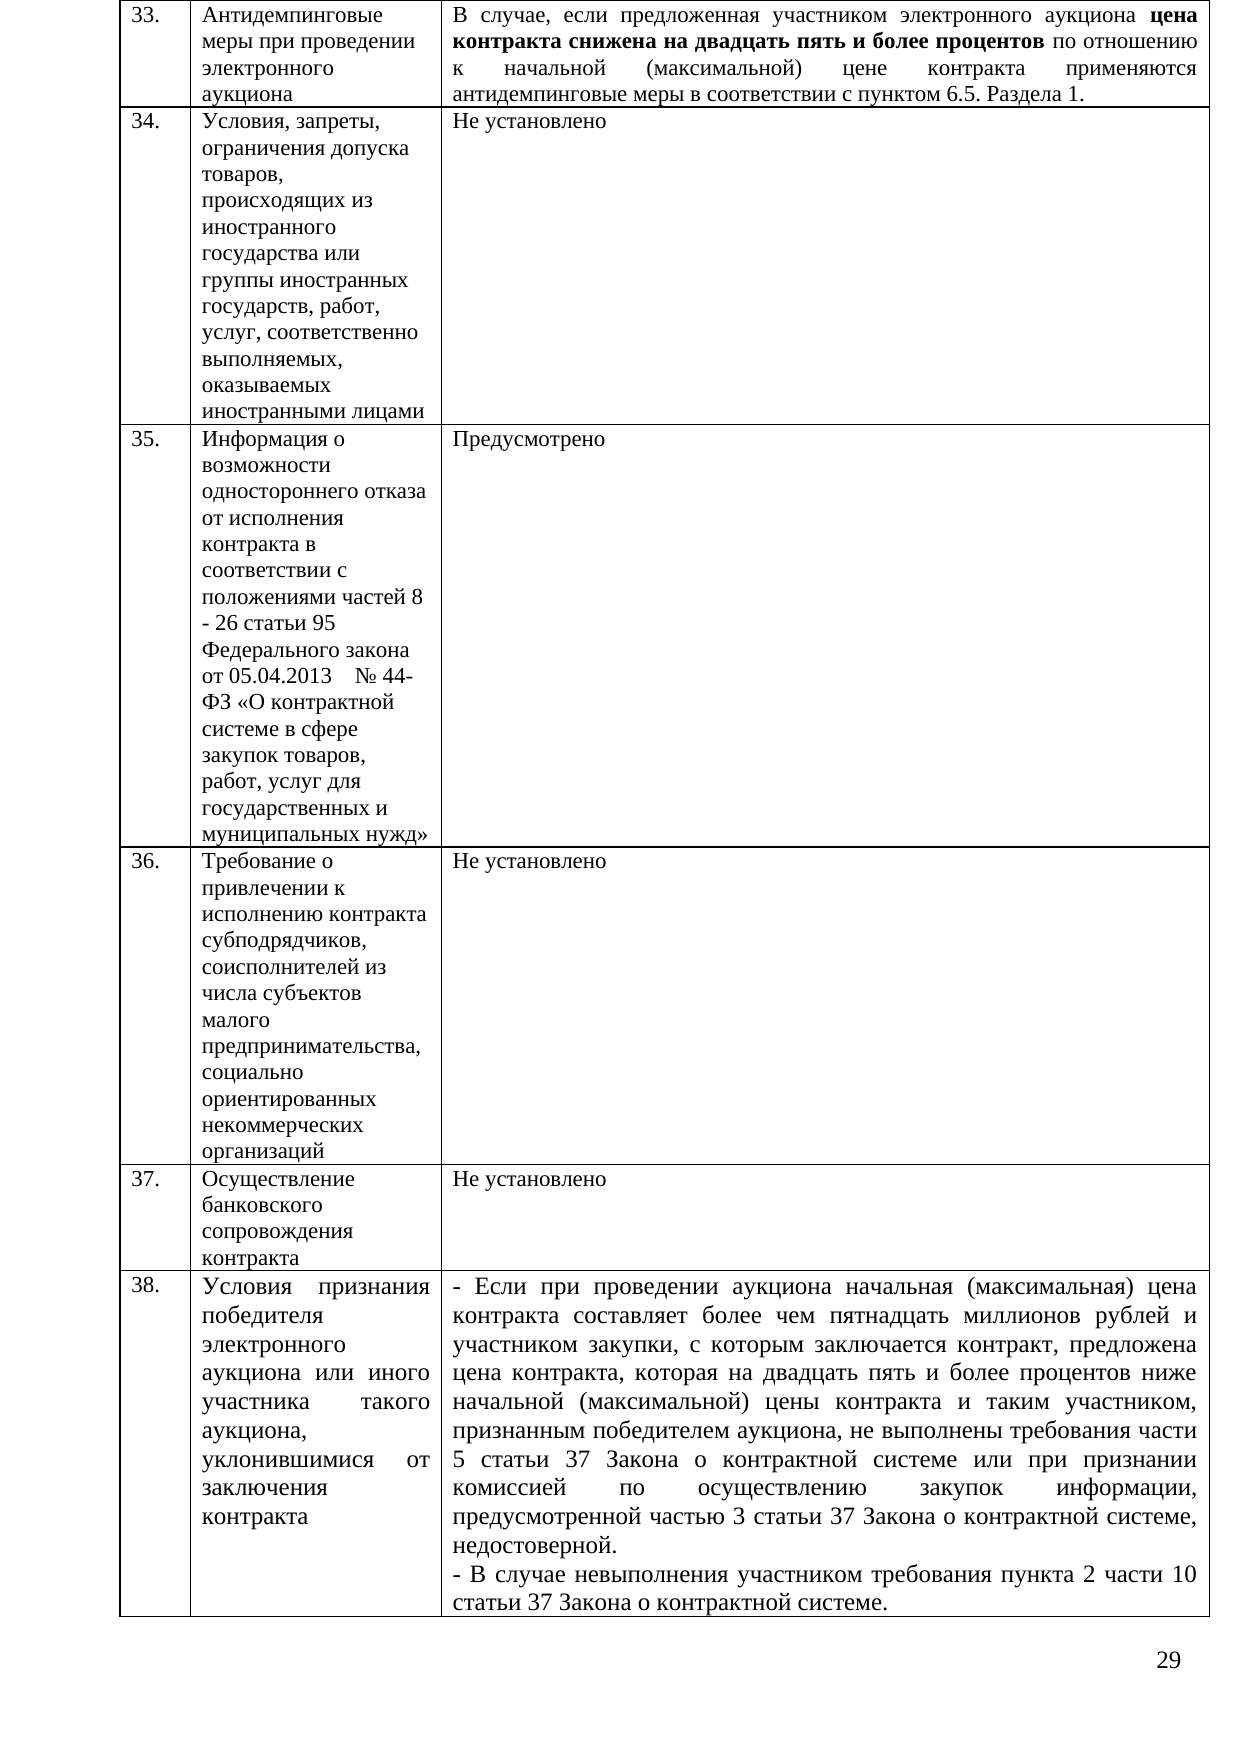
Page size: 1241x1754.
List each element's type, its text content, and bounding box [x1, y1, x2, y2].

table_cell 37. [121, 1165, 190, 1270]
table_cell Осуществление банковского сопровождения контракта [191, 1165, 441, 1270]
table_cell Не установлено [442, 848, 1209, 1164]
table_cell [191, 1271, 441, 1616]
table_cell Не установлено [442, 1165, 1209, 1270]
table_cell Не установлено [442, 108, 1209, 424]
table_cell Предусмотрено [442, 425, 1209, 846]
table_cell 33. [121, 1, 190, 106]
table_cell Условия, запреты, ограничения допуска товаров, происходящих из иностранного государства или группы иностранных государств, работ, услуг, соответственно выполняемых, оказываемых иностранными лицами [191, 108, 441, 424]
table_cell 35. [121, 425, 190, 846]
table_cell Информация о возможности одностороннего отказа от исполнения контракта в соответствии с положениями частей 8 - 26 статьи 95 Федерального закона от 05.04.2013 № 44-ФЗ «О контрактной системе в сфере закупок товаров, работ, услуг для государственных и муниципальных нужд» [191, 425, 441, 846]
table_cell 38. [121, 1271, 190, 1616]
table_cell В случае, если предложенная участником электронного аукциона цена контракта снижена на двадцать пять и более процентов по отношению к начальной (максимальной) цене контракта применяются антидемпинговые меры в соответствии с пунктом 6.5. Раздела 1. [442, 1, 1209, 106]
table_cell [442, 1271, 1209, 1616]
table_cell Антидемпинговые меры при проведении электронного аукциона [191, 1, 441, 106]
table_cell 34. [121, 108, 190, 424]
table_cell Требование о привлечении к исполнению контракта субподрядчиков, соисполнителей из числа субъектов малого предпринимательства, социально ориентированных некоммерческих организаций [191, 848, 441, 1164]
table_cell 36. [121, 848, 190, 1164]
